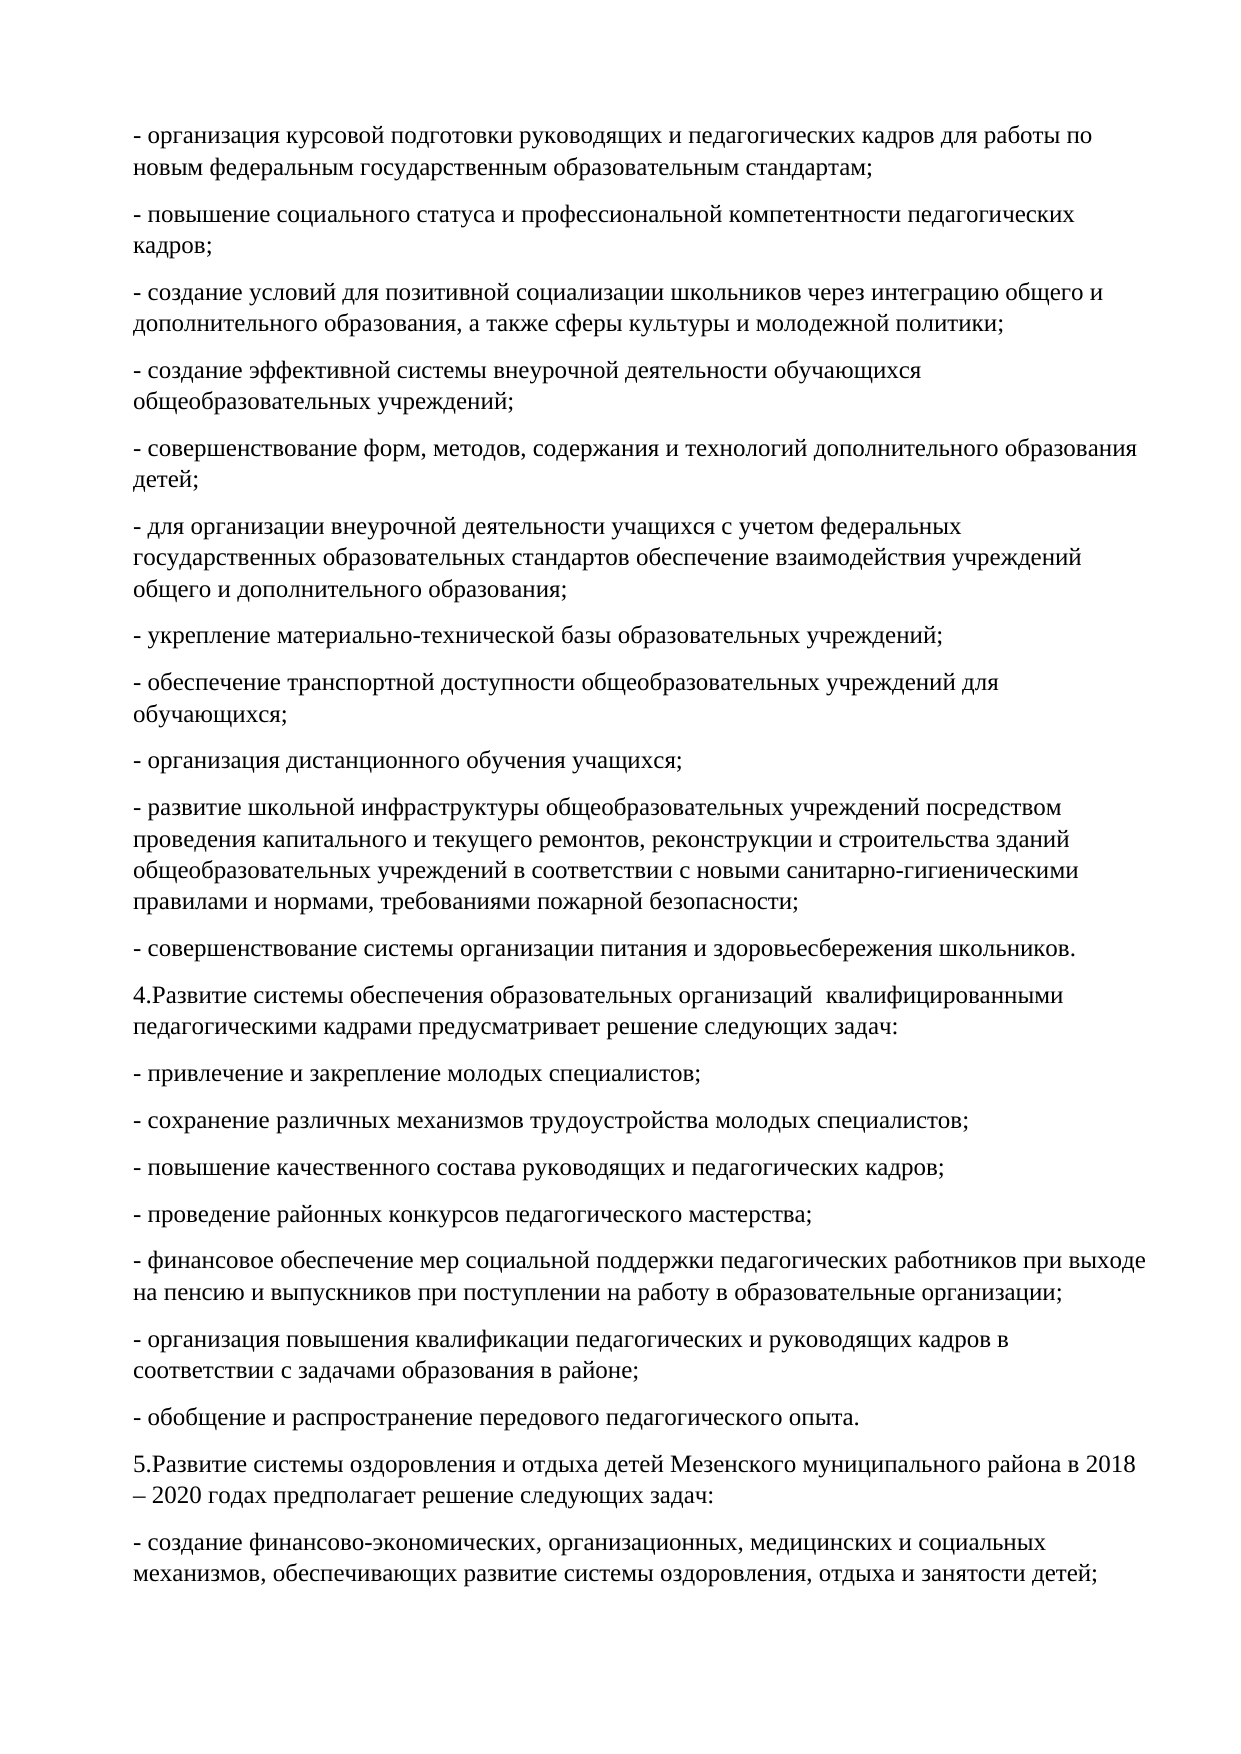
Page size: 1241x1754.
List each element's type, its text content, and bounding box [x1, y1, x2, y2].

text - привлечение и закрепление молодых специалистов; [133, 1056, 1152, 1087]
text - сохранение различных механизмов трудоустройства молодых специалистов; [133, 1102, 1152, 1134]
text - совершенствование форм, методов, содержания и технологий дополнительного образования детей; [133, 431, 1152, 493]
text - проведение районных конкурсов педагогического мастерства; [133, 1196, 1152, 1227]
text - создание финансово-экономических, организационных, медицинских и социальных механизмов, обеспечивающих развитие системы оздоровления, отдыха и занятости детей; [133, 1524, 1152, 1587]
text - организация повышения квалификации педагогических и руководящих кадров в соответствии с задачами образования в районе; [133, 1321, 1152, 1384]
text - обеспечение транспортной доступности общеобразовательных учреждений для обучающихся; [133, 665, 1152, 727]
text - развитие школьной инфраструктуры общеобразовательных учреждений посредством проведения капитального и текущего ремонтов, реконструкции и строительства зданий общеобразовательных учреждений в соответствии с новыми санитарно-гигиеническими правилами и нормами, требованиями пожарной безопасности; [133, 790, 1152, 915]
text - финансовое обеспечение мер социальной поддержки педагогических работников при выходе на пенсию и выпускников при поступлении на работу в образовательные организации; [133, 1243, 1152, 1306]
text - создание эффективной системы внеурочной деятельности обучающихся общеобразовательных учреждений; [133, 352, 1152, 415]
text - для организации внеурочной деятельности учащихся с учетом федеральных государственных образовательных стандартов обеспечение взаимодействия учреждений общего и дополнительного образования; [133, 509, 1152, 602]
text - совершенствование системы организации питания и здоровьесбережения школьников. [133, 931, 1152, 962]
text - организация курсовой подготовки руководящих и педагогических кадров для работы по новым федеральным государственным образовательным стандартам; [133, 118, 1152, 181]
text - создание условий для позитивной социализации школьников через интеграцию общего и дополнительного образования, а также сферы культуры и молодежной политики; [133, 274, 1152, 337]
text - укрепление материально-технической базы образовательных учреждений; [133, 618, 1152, 649]
text 4.Развитие системы обеспечения образовательных организаций квалифицированными педагогическими кадрами предусматривает решение следующих задач: [133, 977, 1152, 1040]
text - организация дистанционного обучения учащихся; [133, 743, 1152, 774]
text - повышение социального статуса и профессиональной компетентности педагогических кадров; [133, 196, 1152, 259]
text 5.Развитие системы оздоровления и отдыха детей Мезенского муниципального района в 2018 – 2020 годах предполагает решение следующих задач: [133, 1446, 1152, 1509]
text - обобщение и распространение передового педагогического опыта. [133, 1399, 1152, 1431]
text - повышение качественного состава руководящих и педагогических кадров; [133, 1149, 1152, 1181]
